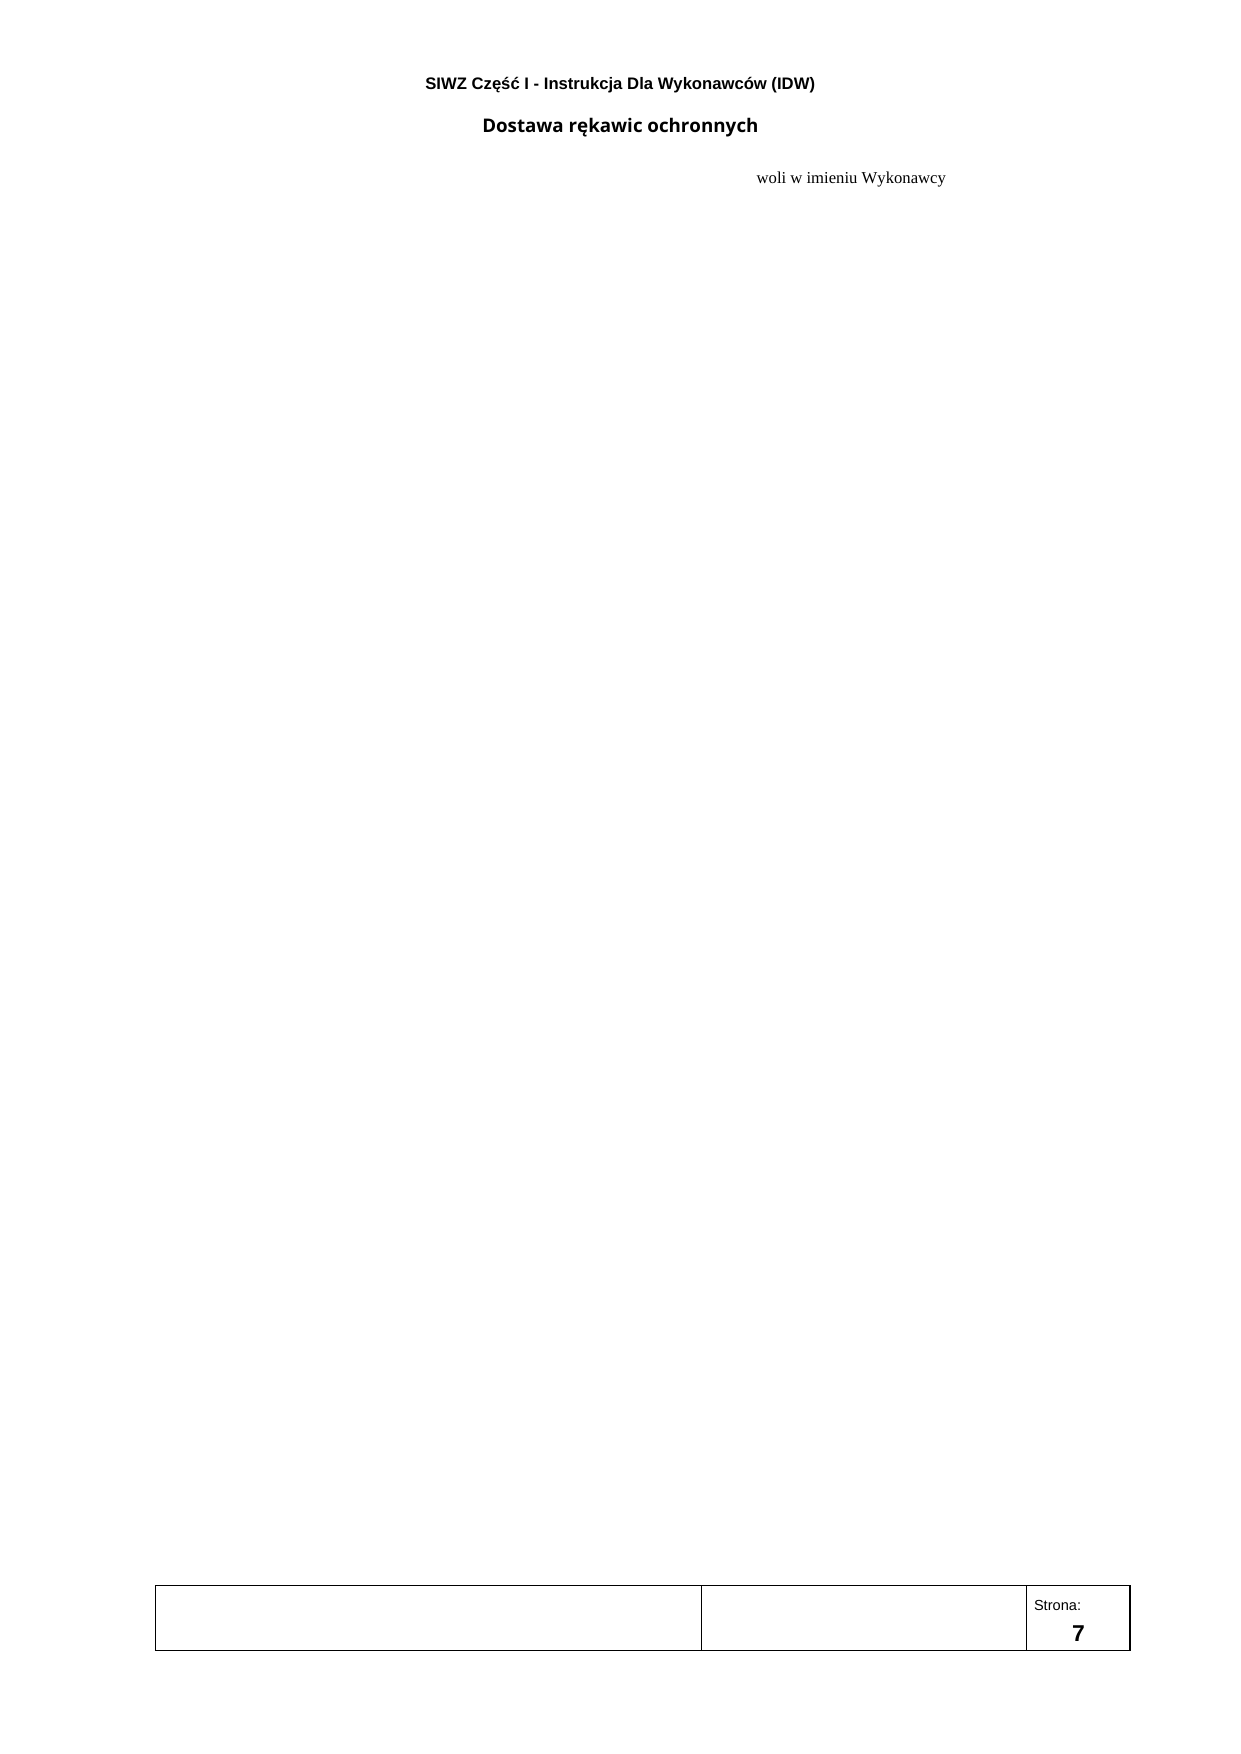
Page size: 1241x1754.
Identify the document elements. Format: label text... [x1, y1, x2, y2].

text woli w imieniu Wykonawcy [148, 167, 1093, 187]
